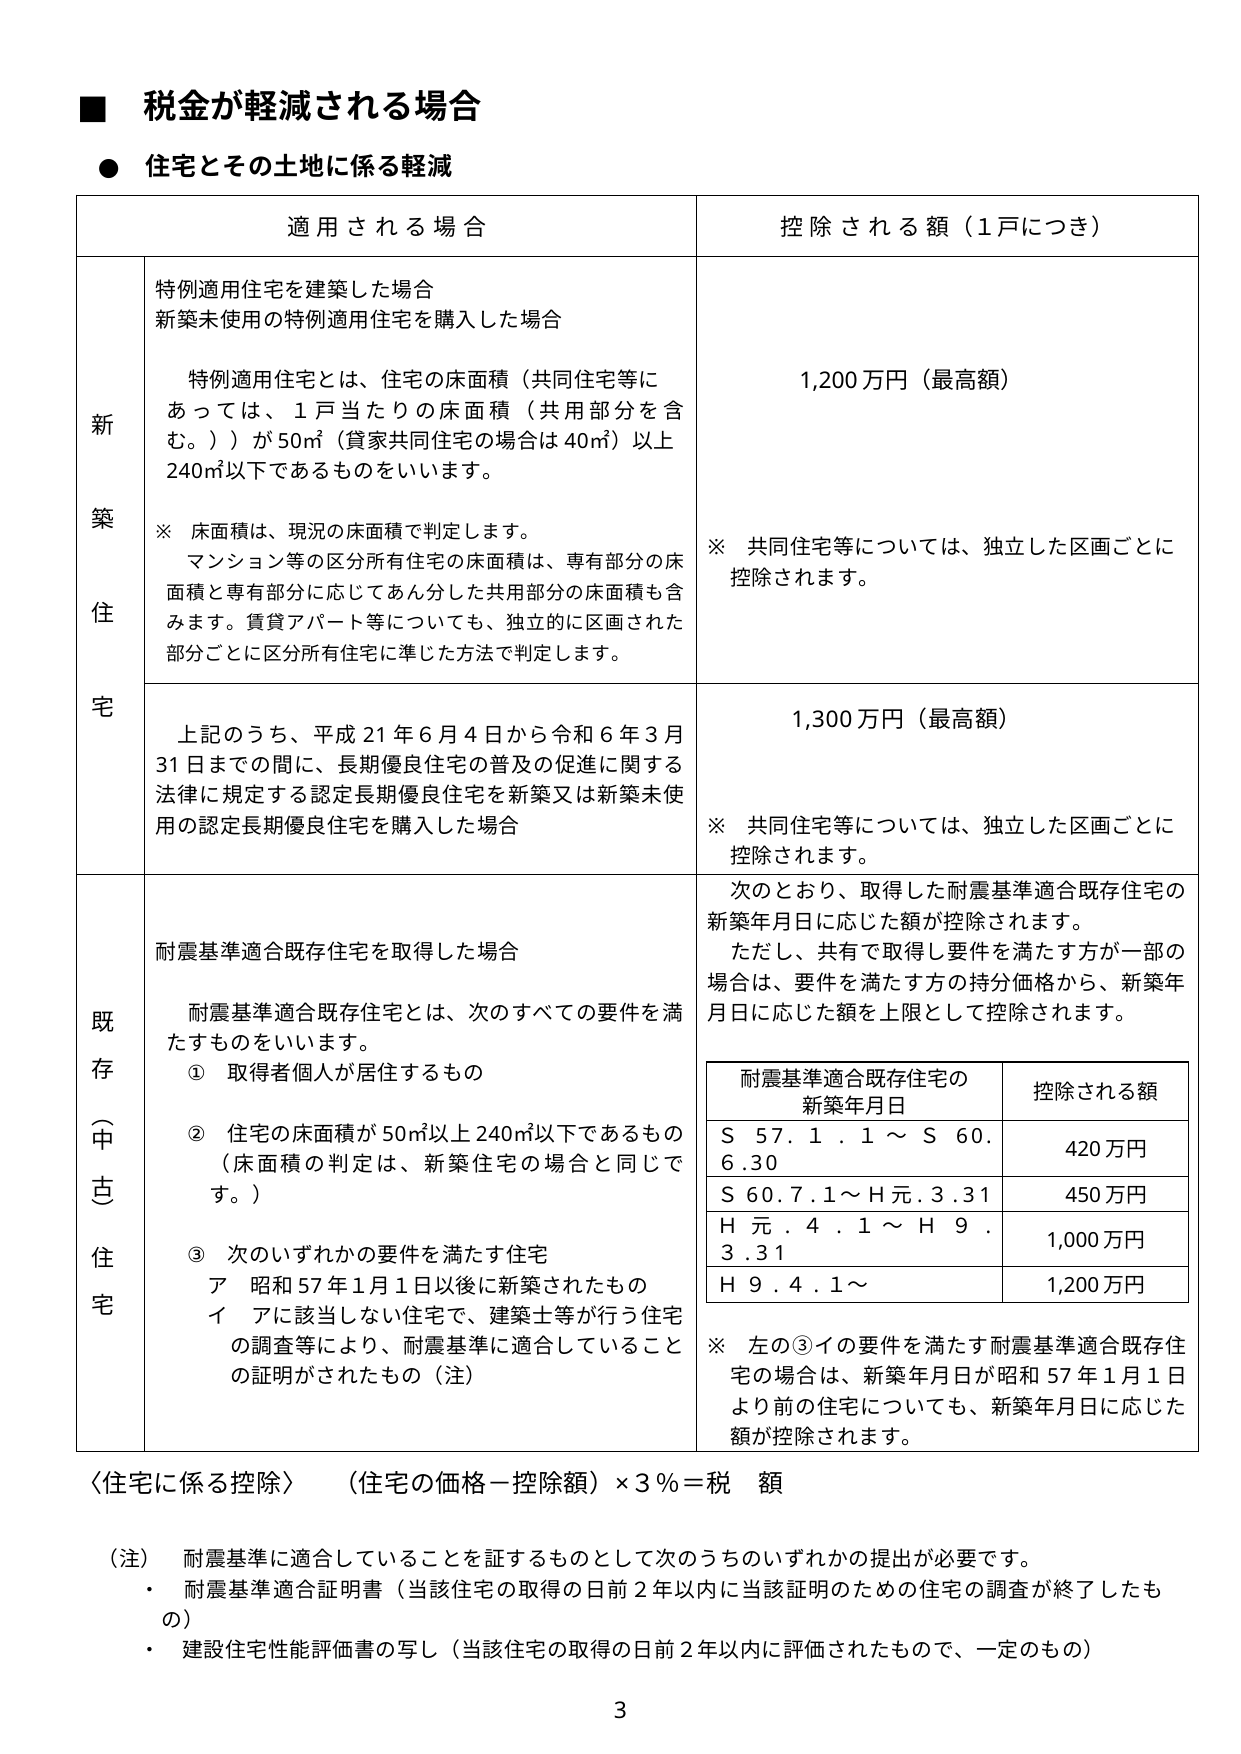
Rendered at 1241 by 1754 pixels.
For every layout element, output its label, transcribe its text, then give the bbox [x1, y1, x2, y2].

table_cell 特例適用住宅を建築した場合 新築未使用の特例適用住宅を購入した場合 特例適用住宅とは、住宅の床面積（共同住宅等に あっては、１戸当たりの床面積（共用部分を含む。））が50㎡（貸家共同住宅の場合は40㎡）以上 240㎡以下であるものをいいます。 ※ 床面積は、現況の床面積で判定します。 マンション等の区分所有住宅の床面積は、専有部分の床面積と専有部分に応じてあん分した共用部分の床面積も含みます。賃貸アパート等についても、独立的に区画された部分ごとに区分所有住宅に準じた方法で判定します。 [145, 257, 696, 682]
text 〈住宅に係る控除〉 （住宅の価格－控除額）×３％＝税 額 [77, 1452, 1163, 1512]
table_cell 既 存 （中 古） 住 宅 [77, 875, 144, 1451]
text ■ 税金が軽減される場合 [77, 73, 1163, 134]
table_cell 新 築 住 宅 [77, 257, 144, 874]
text ・ 耐震基準適合証明書（当該住宅の取得の日前２年以内に当該証明のための住宅の調査が終了したもの） [139, 1573, 1163, 1634]
table_cell 上記のうち、平成21年６月４日から令和６年３月31日までの間に、長期優良住宅の普及の促進に関する法律に規定する認定長期優良住宅を新築又は新築未使用の認定長期優良住宅を購入した場合 [145, 684, 696, 874]
table_cell 耐震基準適合既存住宅を取得した場合 耐震基準適合既存住宅とは、次のすべての要件を満たすものをいいます。 ① 取得者個人が居住するもの ② 住宅の床面積が50㎡以上240㎡以下であるもの （床面積の判定は、新築住宅の場合と同じです。） ③ 次のいずれかの要件を満たす住宅 ア 昭和57年１月１日以後に新築されたもの イ アに該当しない住宅で、建築士等が行う住宅の調査等により、耐震基準に適合していることの証明がされたもの（注） [145, 875, 696, 1451]
table_header 適 用 さ れ る 場 合 [77, 196, 696, 256]
text （注） 耐震基準に適合していることを証するものとして次のうちのいずれかの提出が必要です。 [98, 1543, 1163, 1573]
table_cell 1,200万円（最高額） ※ 共同住宅等については、独立した区画ごとに 控除されます。 [697, 257, 1198, 682]
text ● 住宅とその土地に係る軽減 [98, 134, 1163, 194]
table_header 控 除 さ れ る 額（１戸につき） [697, 196, 1198, 256]
table_cell 次のとおり、取得した耐震基準適合既存住宅の新築年月日に応じた額が控除されます。 ただし、共有で取得し要件を満たす方が一部の場合は、要件を満たす方の持分価格から、新築年月日に応じた額を上限として控除されます。 ※ 左の③イの要件を満たす耐震基準適合既存住宅の場合は、新築年月日が昭和57年１月１日より前の住宅についても、新築年月日に応じた額が控除されます。 [697, 875, 1198, 1451]
table_cell 1,300万円（最高額） ※ 共同住宅等については、独立した区画ごとに 控除されます。 [697, 684, 1198, 874]
text ・ 建設住宅性能評価書の写し（当該住宅の取得の日前２年以内に評価されたもので、一定のもの） [139, 1634, 1163, 1664]
